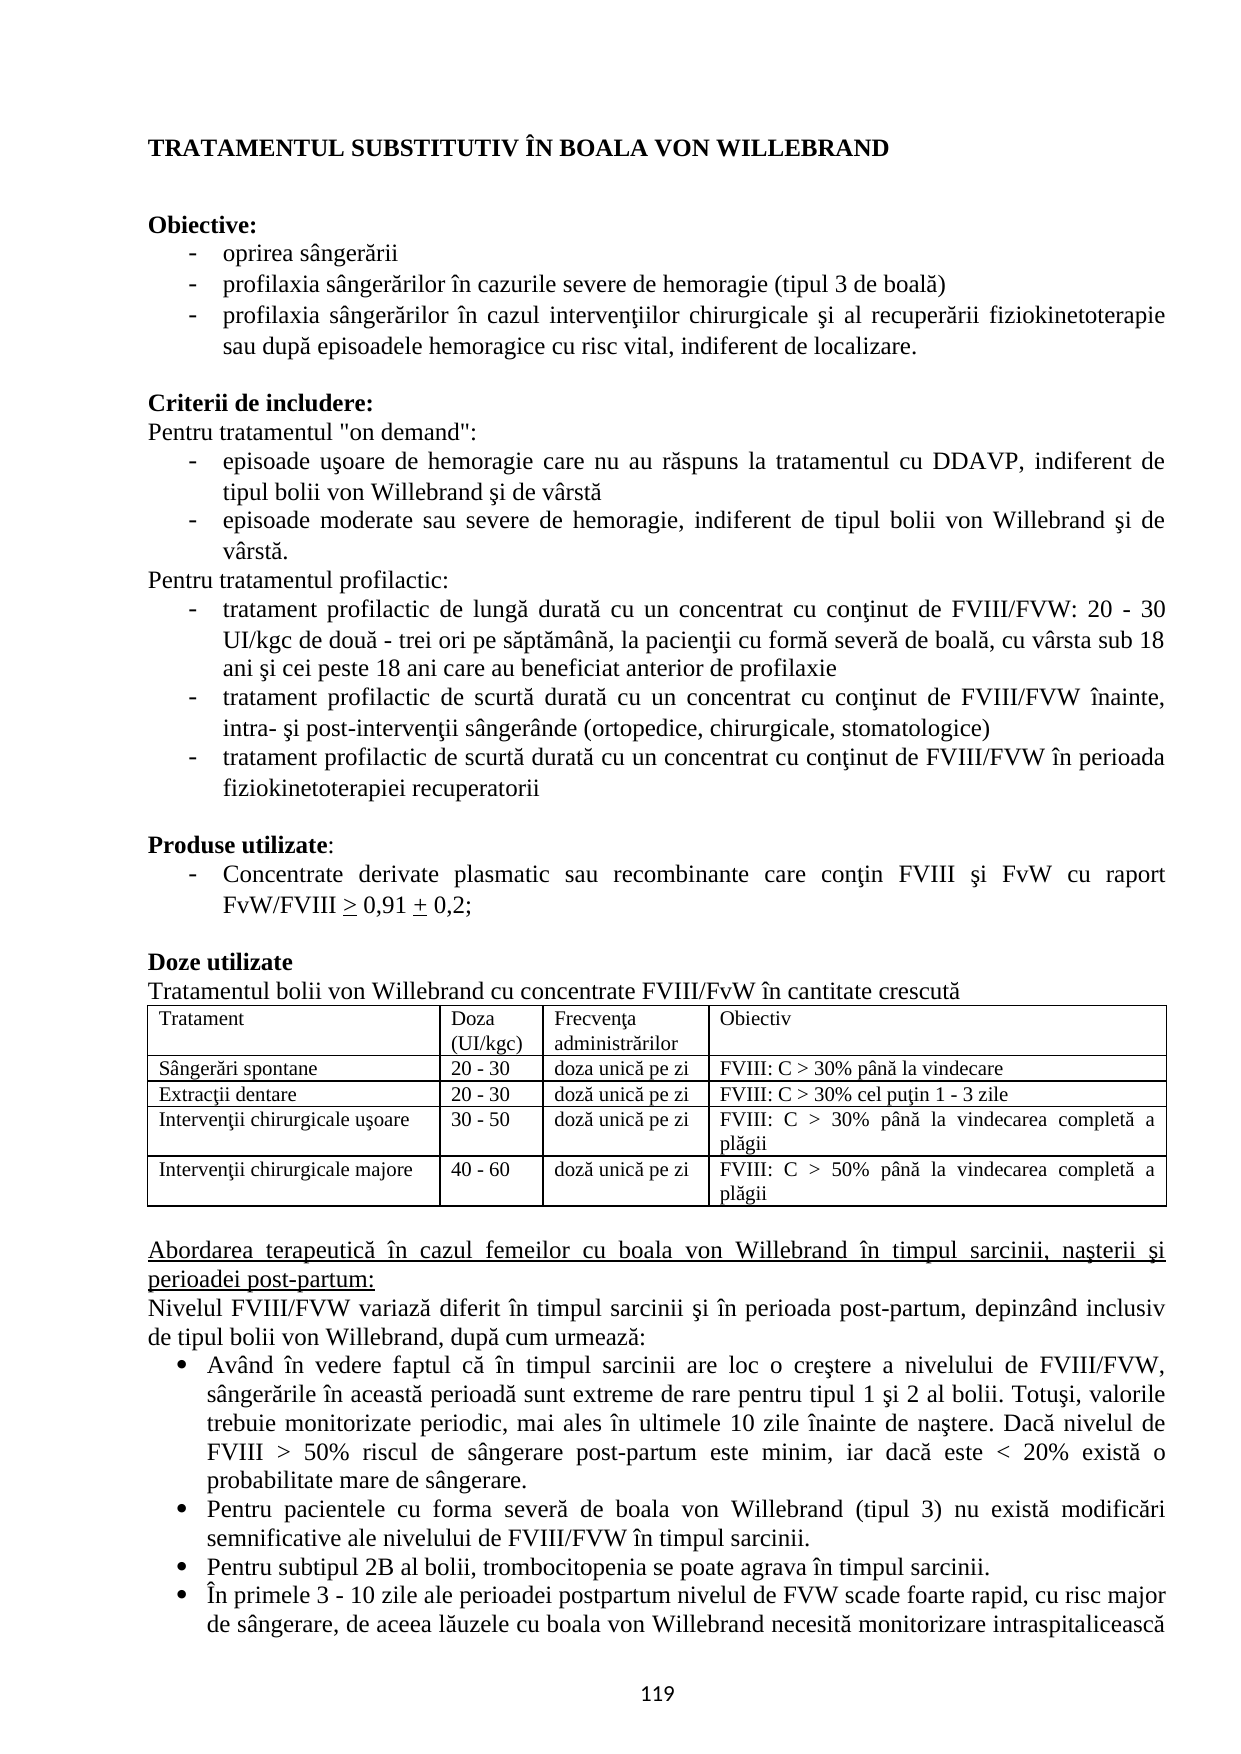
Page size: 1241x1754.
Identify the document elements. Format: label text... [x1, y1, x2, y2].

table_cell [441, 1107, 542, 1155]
list Concentrate derivate plasmatic sau recombinante care conţin FVIII şi FvW cu raport FvW/FVIII > 0,91 + 0,2; [185, 859, 1167, 918]
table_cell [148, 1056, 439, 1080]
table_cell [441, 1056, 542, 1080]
list tratament profilactic de lungă durată cu un concentrat cu conţinut de FVIII/FVW: 20 - 30 UI/kgc de două - trei ori pe săptămână, la pacienţii cu formă severă de boală, cu vârsta sub 18 ani şi cei peste 18 ani care au beneficiat anterior de profilaxie [185, 594, 1167, 682]
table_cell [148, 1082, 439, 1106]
list tratament profilactic de scurtă durată cu un concentrat cu conţinut de FVIII/FVW înainte, intra- şi post-intervenţii sângerânde (ortopedice, chirurgicale, stomatologice) [185, 682, 1167, 742]
text Doze utilizate [148, 947, 1167, 976]
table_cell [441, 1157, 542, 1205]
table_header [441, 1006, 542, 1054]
list Având în vedere faptul că în timpul sarcinii are loc o creştere a nivelului de FVIII/FVW, sângerările în această perioadă sunt extreme de rare pentru tipul 1 şi 2 al bolii. Totuşi, valorile trebuie monitorizate periodic, mai ales în ultimele 10 zile înainte de naştere. Dacă nivelul de FVIII > 50% riscul de sângerare post-partum este minim, iar dacă este < 20% există o probabilitate mare de sângerare. [177, 1350, 1167, 1494]
text Criterii de includere: [148, 388, 1167, 417]
text Pentru tratamentul profilactic: [148, 565, 1167, 594]
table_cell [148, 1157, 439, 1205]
list profilaxia sângerărilor în cazul intervenţiilor chirurgicale şi al recuperării fiziokinetoterapie sau după episoadele hemoragice cu risc vital, indiferent de localizare. [185, 300, 1167, 360]
text Obiective: [148, 210, 1167, 238]
text Pentru tratamentul "on demand": [148, 417, 1167, 446]
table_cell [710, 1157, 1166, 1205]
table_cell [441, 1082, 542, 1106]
text TRATAMENTUL SUBSTITUTIV ÎN BOALA VON WILLEBRAND [148, 133, 1167, 162]
list Pentru subtipul 2B al bolii, trombocitopenia se poate agrava în timpul sarcinii. [177, 1552, 1167, 1580]
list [177, 1580, 1167, 1638]
text Tratamentul bolii von Willebrand cu concentrate FVIII/FvW în cantitate crescută [148, 976, 1167, 1005]
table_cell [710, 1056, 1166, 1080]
list tratament profilactic de scurtă durată cu un concentrat cu conţinut de FVIII/FVW în perioada fiziokinetoterapiei recuperatorii [185, 742, 1167, 801]
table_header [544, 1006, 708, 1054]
list Pentru pacientele cu forma severă de boala von Willebrand (tipul 3) nu există modificări semnificative ale nivelului de FVIII/FVW în timpul sarcinii. [177, 1494, 1167, 1552]
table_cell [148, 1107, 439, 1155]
list profilaxia sângerărilor în cazurile severe de hemoragie (tipul 3 de boală) [185, 269, 1167, 300]
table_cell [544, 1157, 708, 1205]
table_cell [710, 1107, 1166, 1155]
list episoade moderate sau severe de hemoragie, indiferent de tipul bolii von Willebrand şi de vârstă. [185, 506, 1167, 565]
text Produse utilizate: [148, 830, 1167, 859]
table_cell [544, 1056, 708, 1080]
text Abordarea terapeutică în cazul femeilor cu boala von Willebrand în timpul sarcinii, naşterii şi perioadei post-partum: [148, 1235, 1167, 1293]
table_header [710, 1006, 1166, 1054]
list oprirea sângerării [185, 238, 1167, 269]
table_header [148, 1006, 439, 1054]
list episoade uşoare de hemoragie care nu au răspuns la tratamentul cu DDAVP, indiferent de tipul bolii von Willebrand şi de vârstă [185, 446, 1167, 506]
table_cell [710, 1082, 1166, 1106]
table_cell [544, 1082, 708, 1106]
text Nivelul FVIII/FVW variază diferit în timpul sarcinii şi în perioada post-partum, depinzând inclusiv de tipul bolii von Willebrand, după cum urmează: [148, 1293, 1167, 1350]
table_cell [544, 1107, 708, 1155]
